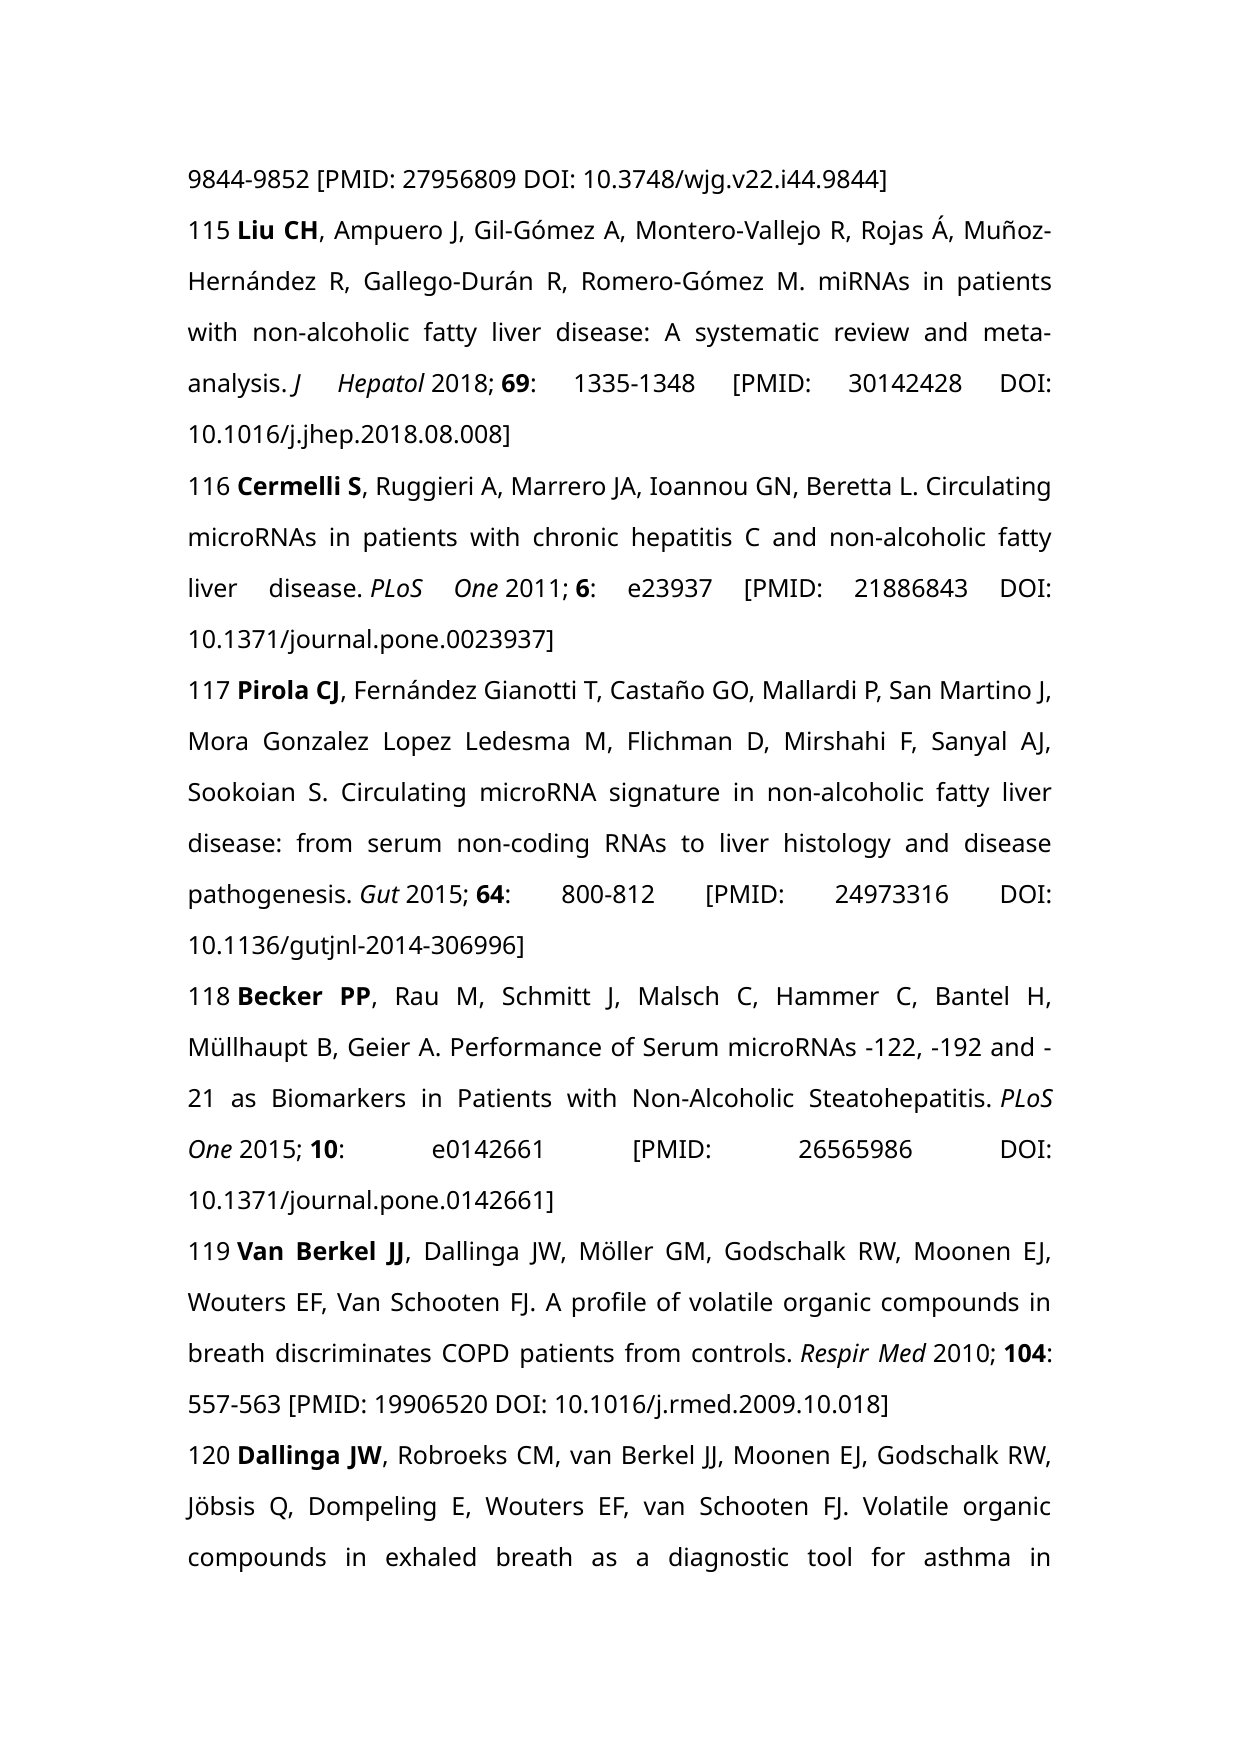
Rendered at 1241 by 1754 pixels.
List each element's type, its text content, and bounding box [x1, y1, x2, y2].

text 115 Liu CH, Ampuero J, Gil-Gómez A, Montero-Vallejo R, Rojas Á, Muñoz-Hernández R, Gallego-Durán R, Romero-Gómez M. miRNAs in patients with non-alcoholic fatty liver disease: A systematic review and meta-analysis. J Hepatol 2018; 69: 1335-1348 [PMID: 30142428 DOI: 10.1016/j.jhep.2018.08.008] [187, 213, 1053, 451]
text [187, 162, 1053, 196]
text 117 Pirola CJ, Fernández Gianotti T, Castaño GO, Mallardi P, San Martino J, Mora Gonzalez Lopez Ledesma M, Flichman D, Mirshahi F, Sanyal AJ, Sookoian S. Circulating microRNA signature in non-alcoholic fatty liver disease: from serum non-coding RNAs to liver histology and disease pathogenesis. Gut 2015; 64: 800-812 [PMID: 24973316 DOI: 10.1136/gutjnl-2014-306996] [187, 672, 1053, 962]
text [187, 1438, 1053, 1574]
text 118 Becker PP, Rau M, Schmitt J, Malsch C, Hammer C, Bantel H, Müllhaupt B, Geier A. Performance of Serum microRNAs -122, -192 and -21 as Biomarkers in Patients with Non-Alcoholic Steatohepatitis. PLoS One 2015; 10: e0142661 [PMID: 26565986 DOI: 10.1371/journal.pone.0142661] [187, 979, 1053, 1217]
text 119 Van Berkel JJ, Dallinga JW, Möller GM, Godschalk RW, Moonen EJ, Wouters EF, Van Schooten FJ. A profile of volatile organic compounds in breath discriminates COPD patients from controls. Respir Med 2010; 104: 557-563 [PMID: 19906520 DOI: 10.1016/j.rmed.2009.10.018] [187, 1234, 1053, 1421]
text 116 Cermelli S, Ruggieri A, Marrero JA, Ioannou GN, Beretta L. Circulating microRNAs in patients with chronic hepatitis C and non-alcoholic fatty liver disease. PLoS One 2011; 6: e23937 [PMID: 21886843 DOI: 10.1371/journal.pone.0023937] [187, 468, 1053, 655]
